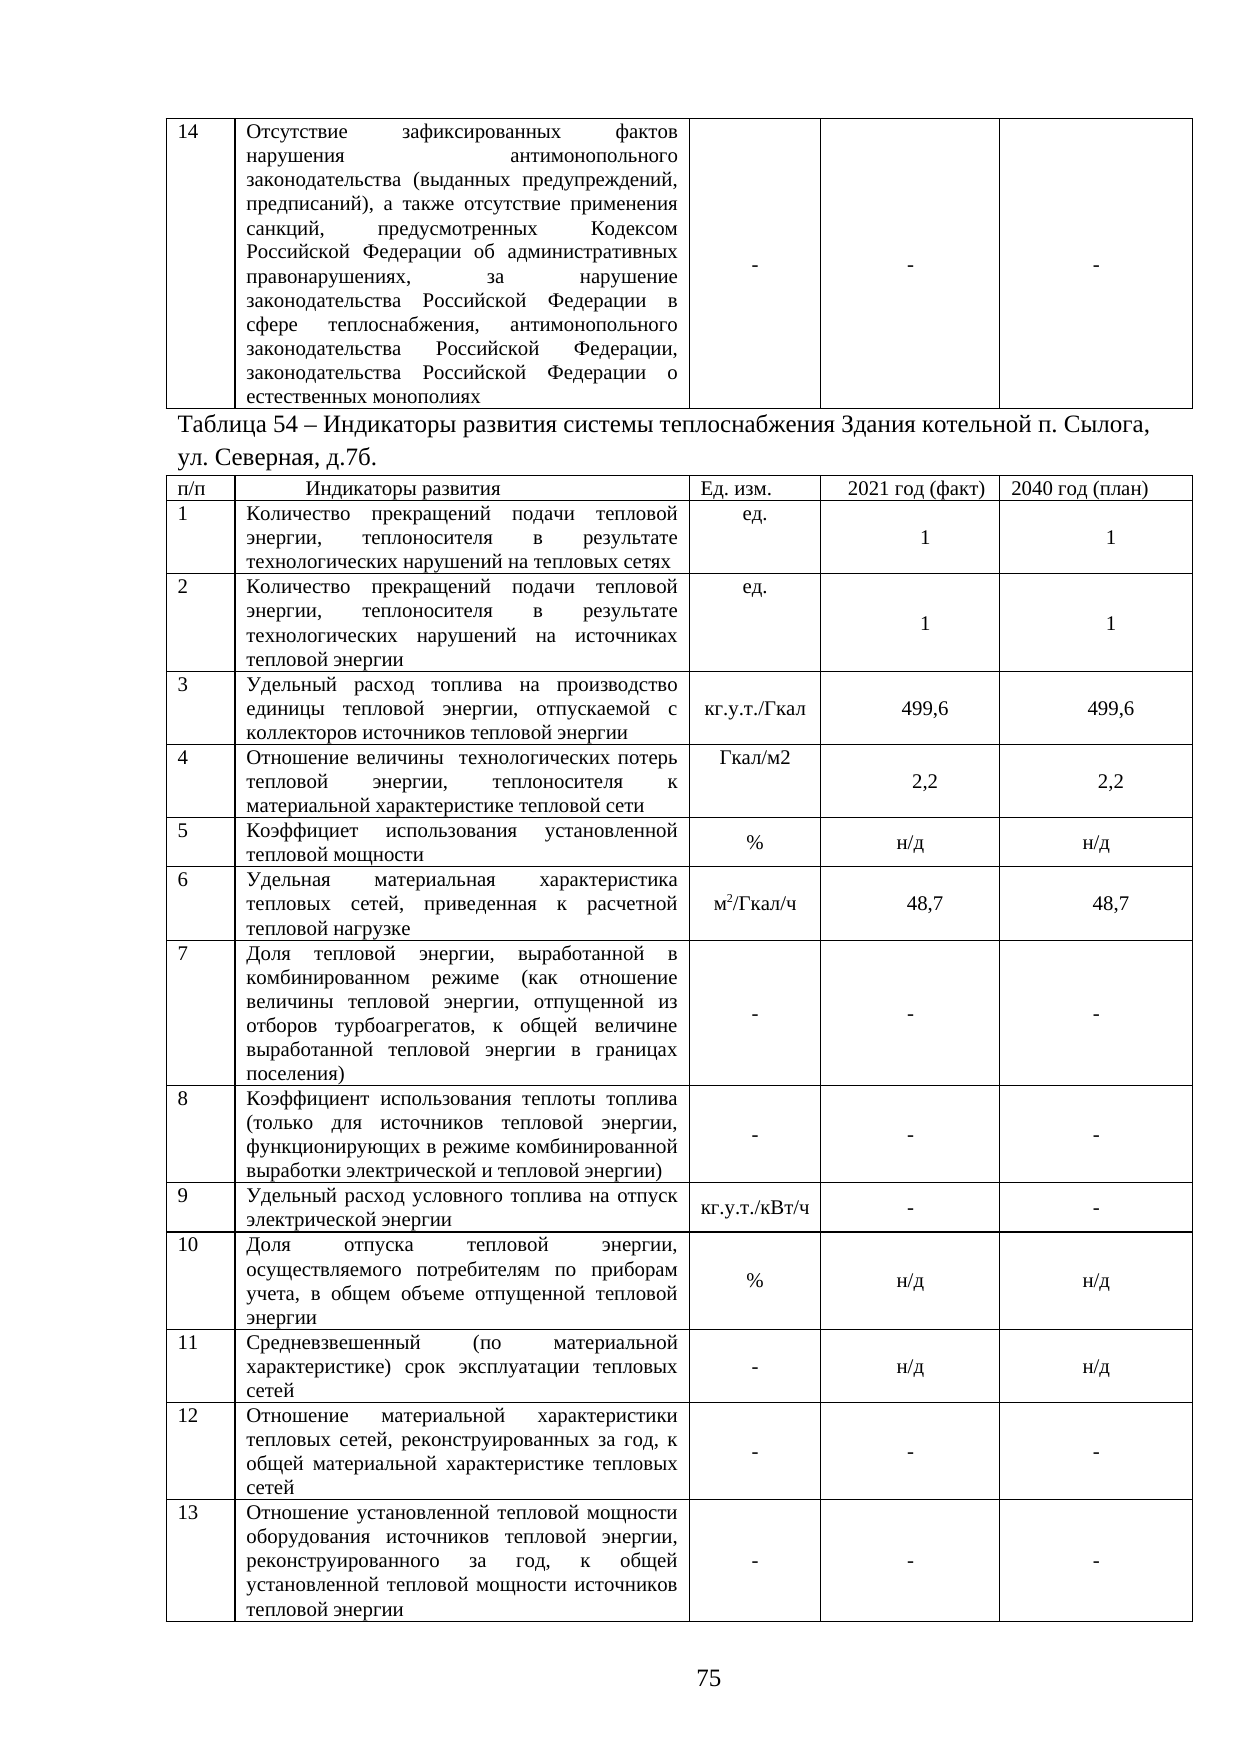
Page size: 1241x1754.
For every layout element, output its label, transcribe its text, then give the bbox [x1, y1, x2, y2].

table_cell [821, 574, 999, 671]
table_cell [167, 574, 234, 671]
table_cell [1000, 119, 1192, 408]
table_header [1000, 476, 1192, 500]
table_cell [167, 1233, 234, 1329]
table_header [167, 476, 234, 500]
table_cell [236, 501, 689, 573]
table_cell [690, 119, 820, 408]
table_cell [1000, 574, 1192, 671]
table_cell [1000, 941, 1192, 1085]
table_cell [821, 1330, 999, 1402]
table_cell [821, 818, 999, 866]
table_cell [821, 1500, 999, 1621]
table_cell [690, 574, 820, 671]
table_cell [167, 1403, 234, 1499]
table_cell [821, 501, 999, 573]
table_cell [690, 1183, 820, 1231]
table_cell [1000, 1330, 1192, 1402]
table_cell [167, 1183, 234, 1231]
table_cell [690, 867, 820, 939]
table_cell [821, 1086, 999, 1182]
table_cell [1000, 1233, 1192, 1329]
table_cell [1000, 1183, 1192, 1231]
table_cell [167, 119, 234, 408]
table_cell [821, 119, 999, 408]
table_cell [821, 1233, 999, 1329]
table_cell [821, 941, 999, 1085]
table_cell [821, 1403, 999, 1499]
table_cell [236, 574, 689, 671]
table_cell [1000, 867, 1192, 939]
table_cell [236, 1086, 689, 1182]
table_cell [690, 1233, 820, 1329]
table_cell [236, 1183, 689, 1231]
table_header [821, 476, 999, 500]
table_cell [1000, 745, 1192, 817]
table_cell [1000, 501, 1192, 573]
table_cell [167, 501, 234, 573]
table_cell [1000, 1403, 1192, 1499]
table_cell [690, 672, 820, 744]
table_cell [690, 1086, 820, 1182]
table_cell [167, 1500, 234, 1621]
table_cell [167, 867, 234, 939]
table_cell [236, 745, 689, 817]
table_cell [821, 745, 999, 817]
text Таблица 54 – Индикаторы развития системы теплоснабжения Здания котельной п. Сылога, ул. Северная, д.7б. [177, 409, 1181, 471]
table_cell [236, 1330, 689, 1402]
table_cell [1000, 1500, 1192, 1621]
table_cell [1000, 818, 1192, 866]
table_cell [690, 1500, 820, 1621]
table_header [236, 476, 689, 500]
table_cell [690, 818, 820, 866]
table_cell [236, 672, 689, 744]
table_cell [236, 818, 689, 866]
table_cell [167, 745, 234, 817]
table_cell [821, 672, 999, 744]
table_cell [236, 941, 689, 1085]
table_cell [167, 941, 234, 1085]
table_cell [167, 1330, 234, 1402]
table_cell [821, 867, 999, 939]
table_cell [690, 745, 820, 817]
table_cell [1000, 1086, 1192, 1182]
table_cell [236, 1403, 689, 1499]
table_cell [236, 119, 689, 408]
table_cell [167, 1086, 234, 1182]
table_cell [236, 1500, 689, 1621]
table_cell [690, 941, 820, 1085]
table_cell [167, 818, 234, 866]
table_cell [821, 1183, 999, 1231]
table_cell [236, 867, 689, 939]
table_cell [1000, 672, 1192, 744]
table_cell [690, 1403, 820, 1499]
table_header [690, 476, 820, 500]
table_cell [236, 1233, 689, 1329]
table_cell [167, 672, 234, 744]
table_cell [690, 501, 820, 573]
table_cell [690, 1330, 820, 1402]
